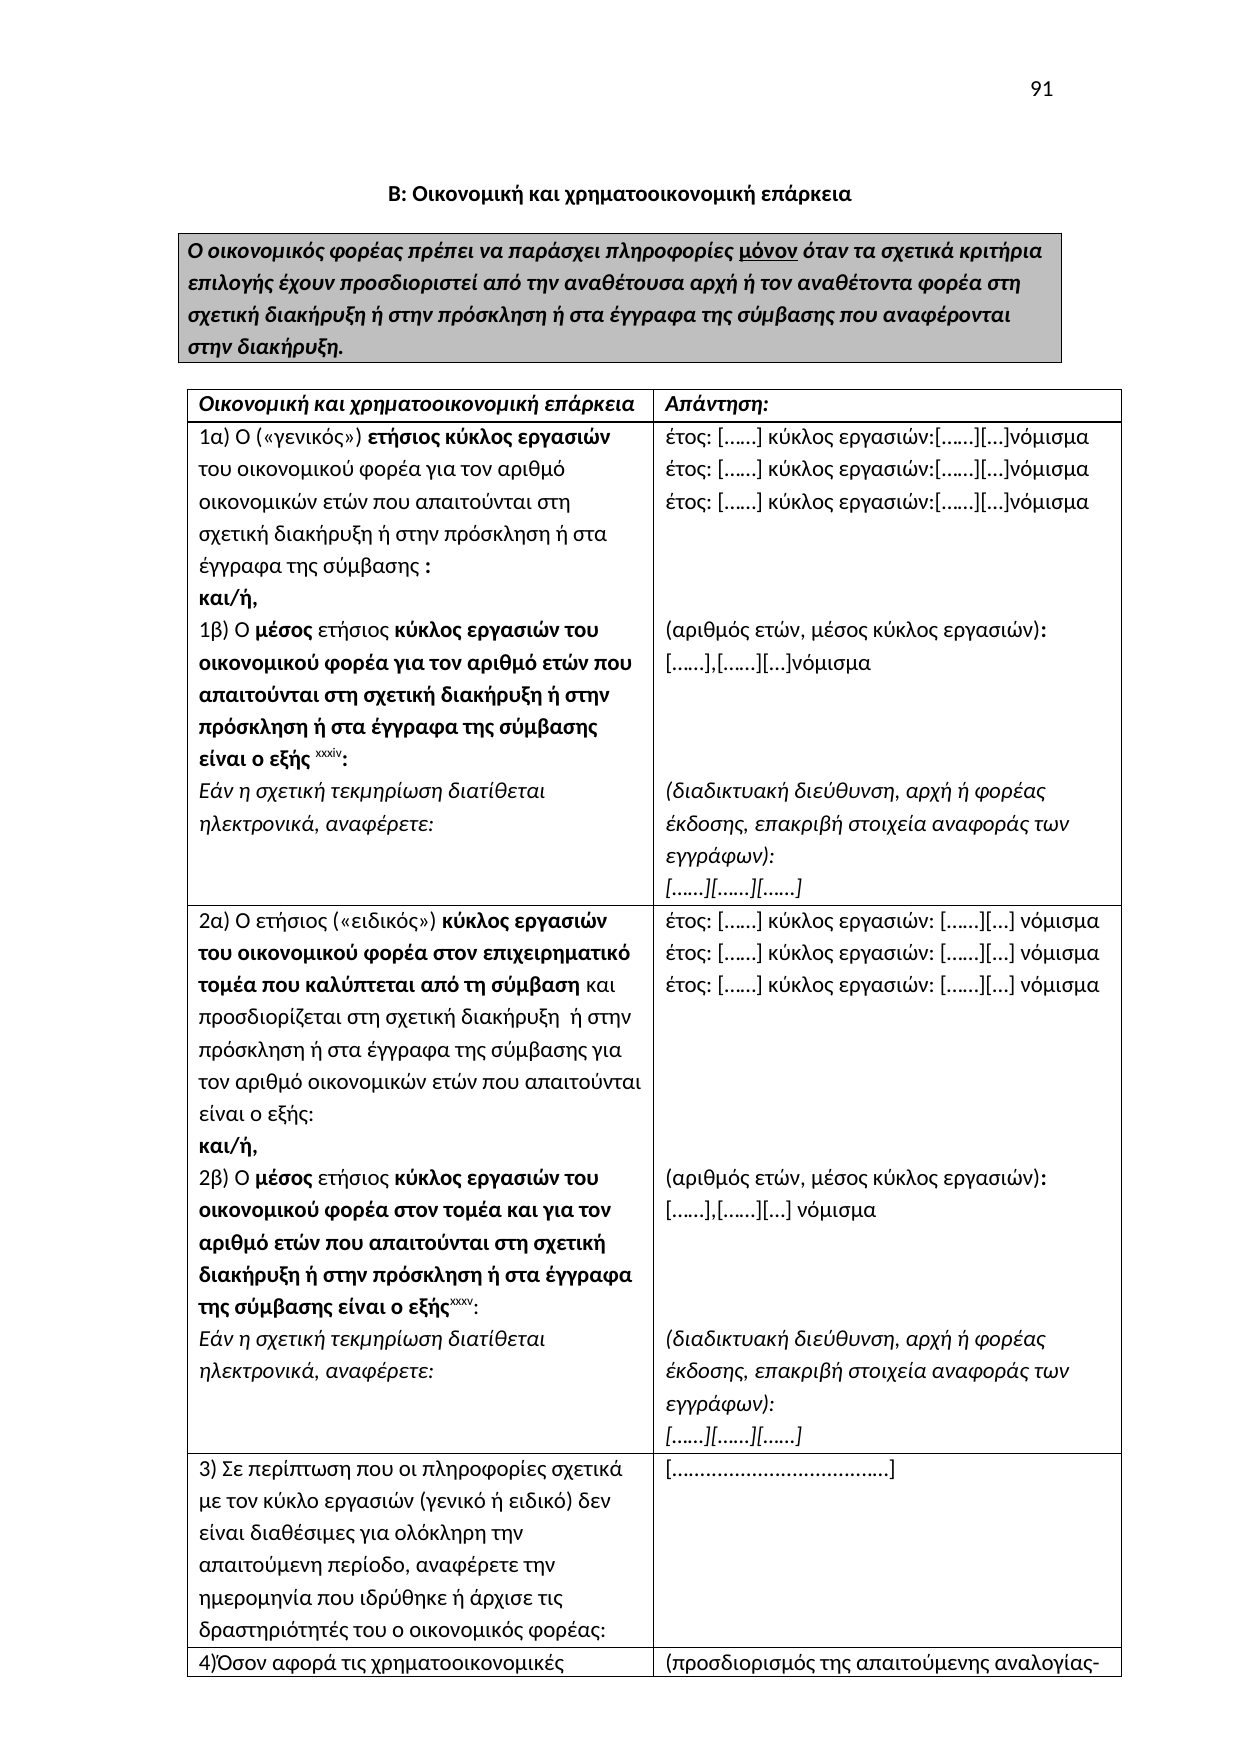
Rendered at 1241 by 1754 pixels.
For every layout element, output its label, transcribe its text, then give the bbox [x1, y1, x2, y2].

table_cell έτος: [……] κύκλος εργασιών:[……][…]νόμισμα έτος: [……] κύκλος εργασιών:[……][…]νόμισμα έτος: [……] κύκλος εργασιών:[……][…]νόμισμα (αριθμός ετών, μέσος κύκλος εργασιών): [……],[……][…]νόμισμα (διαδικτυακή διεύθυνση, αρχή ή φορέας έκδοσης, επακριβή στοιχεία αναφοράς των εγγράφων): [……][……][……] [654, 423, 1121, 905]
table_cell έτος: [……] κύκλος εργασιών: [……][…] νόμισμα έτος: [……] κύκλος εργασιών: [……][…] νόμισμα έτος: [……] κύκλος εργασιών: [……][…] νόμισμα (αριθμός ετών, μέσος κύκλος εργασιών): [……],[……][…] νόμισμα (διαδικτυακή διεύθυνση, αρχή ή φορέας έκδοσης, επακριβή στοιχεία αναφοράς των εγγράφων): [……][……][……] [654, 906, 1121, 1453]
text Β: Οικονομική και χρηματοοικονομική επάρκεια [187, 179, 1053, 208]
table_cell […................................…] [654, 1454, 1121, 1647]
table_cell 1α) Ο («γενικός») ετήσιος κύκλος εργασιών του οικονομικού φορέα για τον αριθμό οικονομικών ετών που απαιτούνται στη σχετική διακήρυξη ή στην πρόσκληση ή στα έγγραφα της σύμβασης : και/ή, 1β) Ο μέσος ετήσιος κύκλος εργασιών του οικονομικού φορέα για τον αριθμό ετών που απαιτούνται στη σχετική διακήρυξη ή στην πρόσκληση ή στα έγγραφα της σύμβασης είναι ο εξής : Εάν η σχετική τεκμηρίωση διατίθεται ηλεκτρονικά, αναφέρετε: [188, 423, 653, 905]
table_cell 2α) Ο ετήσιος («ειδικός») κύκλος εργασιών του οικονομικού φορέα στον επιχειρηματικό τομέα που καλύπτεται από τη σύμβαση και προσδιορίζεται στη σχετική διακήρυξη ή στην πρόσκληση ή στα έγγραφα της σύμβασης για τον αριθμό οικονομικών ετών που απαιτούνται είναι ο εξής: και/ή, 2β) Ο μέσος ετήσιος κύκλος εργασιών του οικονομικού φορέα στον τομέα και για τον αριθμό ετών που απαιτούνται στη σχετική διακήρυξη ή στην πρόσκληση ή στα έγγραφα της σύμβασης είναι ο εξής: Εάν η σχετική τεκμηρίωση διατίθεται ηλεκτρονικά, αναφέρετε: [188, 906, 653, 1453]
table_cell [654, 1648, 1121, 1676]
table_header Απάντηση: [654, 390, 1121, 421]
text Ο οικονομικός φορέας πρέπει να παράσχει πληροφορίες μόνον όταν τα σχετικά κριτήρια επιλογής έχουν προσδιοριστεί από την αναθέτουσα αρχή ή τον αναθέτοντα φορέα στη σχετική διακήρυξη ή στην πρόσκληση ή στα έγγραφα της σύμβασης που αναφέρονται στην διακήρυξη. [179, 234, 1061, 362]
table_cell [188, 1648, 653, 1676]
table_header Οικονομική και χρηματοοικονομική επάρκεια [188, 390, 653, 421]
table_cell 3) Σε περίπτωση που οι πληροφορίες σχετικά με τον κύκλο εργασιών (γενικό ή ειδικό) δεν είναι διαθέσιμες για ολόκληρη την απαιτούμενη περίοδο, αναφέρετε την ημερομηνία που ιδρύθηκε ή άρχισε τις δραστηριότητές του ο οικονομικός φορέας: [188, 1454, 653, 1647]
